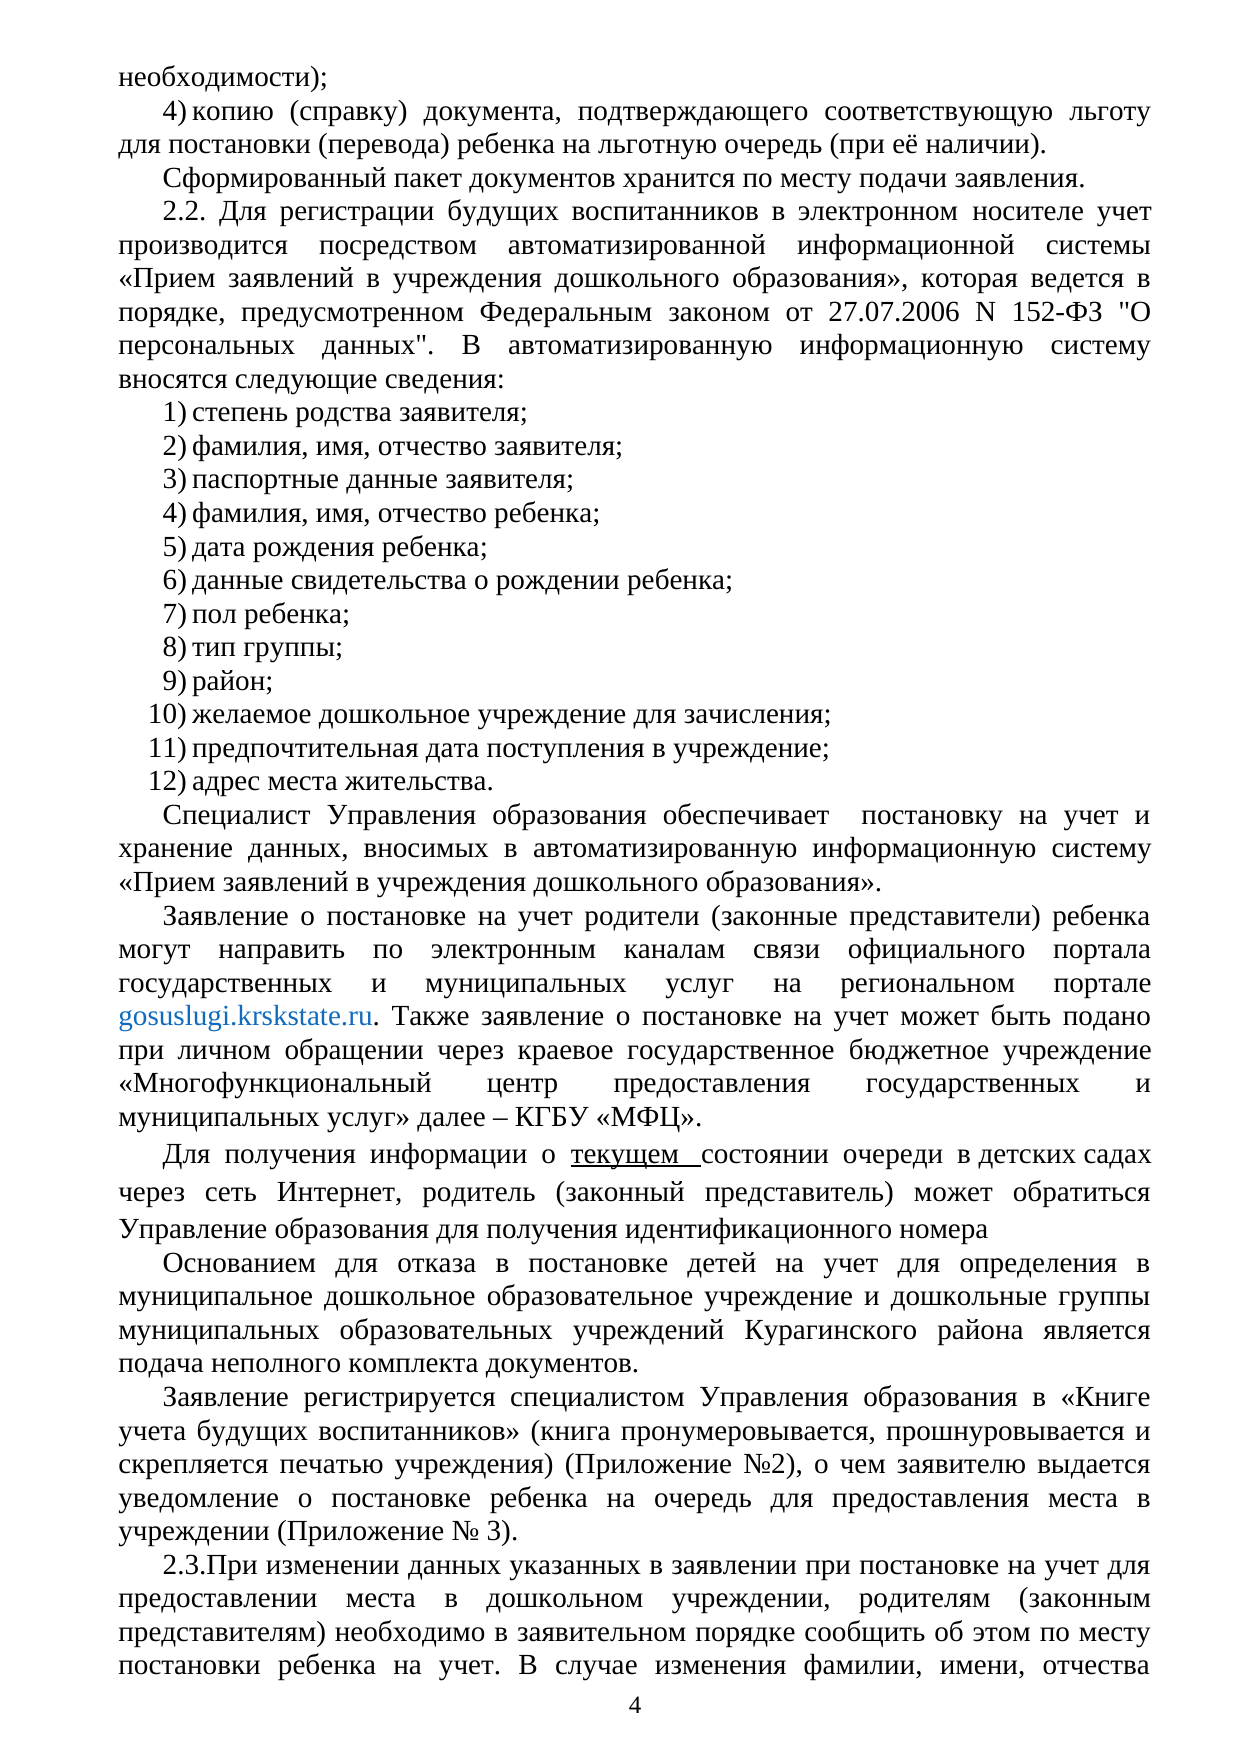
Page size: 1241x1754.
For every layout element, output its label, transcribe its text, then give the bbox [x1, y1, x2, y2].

list данные свидетельства о рождении ребенка; [118, 562, 1152, 596]
text 2.2. Для регистрации будущих воспитанников в электронном носителе учет производится посредством автоматизированной информационной системы «Прием заявлений в учреждения дошкольного образования», которая ведется в порядке, предусмотренном Федеральным законом от 27.07.2006 N 152-ФЗ "О персональных данных". В автоматизированную информационную систему вносятся следующие сведения: [118, 193, 1152, 394]
list предпочтительная дата поступления в учреждение; [118, 730, 1152, 763]
list фамилия, имя, отчество заявителя; [118, 428, 1152, 462]
text Основанием для отказа в постановке детей на учет для определения в муниципальное дошкольное образовательное учреждение и дошкольные группы муниципальных образовательных учреждений Курагинского района является подача неполного комплекта документов. [118, 1245, 1152, 1379]
text Специалист Управления образования обеспечивает постановку на учет и хранение данных, вносимых в автоматизированную информационную систему «Прием заявлений в учреждения дошкольного образования». [118, 797, 1152, 898]
list желаемое дошкольное учреждение для зачисления; [118, 696, 1152, 730]
list дата рождения ребенка; [118, 529, 1152, 562]
list пол ребенка; [118, 596, 1152, 629]
list тип группы; [118, 629, 1152, 663]
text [118, 1547, 1152, 1681]
list фамилия, имя, отчество ребенка; [118, 495, 1152, 529]
list адрес места жительства. [118, 763, 1152, 797]
list район; [118, 663, 1152, 696]
subtitle Для получения информации о текущем состоянии очереди в детских садах через сеть Интернет, родитель (законный представитель) может обратиться Управление образования для получения идентификационного номера [118, 1132, 1152, 1245]
text Заявление о постановке на учет родители (законные представители) ребенка могут направить по электронным каналам связи официального портала государственных и муниципальных услуг на региональном портале gosuslugi.krskstate.ru. Также заявление о постановке на учет может быть подано при личном обращении через краевое государственное бюджетное учреждение «Многофункциональный центр предоставления государственных и муниципальных услуг» далее – КГБУ «МФЦ». [118, 898, 1152, 1132]
list степень родства заявителя; [118, 394, 1152, 428]
text Сформированный пакет документов хранится по месту подачи заявления. [118, 160, 1152, 193]
text Заявление регистрируется специалистом Управления образования в «Книге учета будущих воспитанников» (книга пронумеровывается, прошнуровывается и скрепляется печатью учреждения) (Приложение №2), о чем заявителю выдается уведомление о постановке ребенка на очередь для предоставления места в учреждении (Приложение № 3). [118, 1379, 1152, 1547]
list паспортные данные заявителя; [118, 462, 1152, 495]
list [118, 59, 1152, 93]
list копию (справку) документа, подтверждающего соответствующую льготу для постановки (перевода) ребенка на льготную очередь (при её наличии). [118, 93, 1152, 160]
